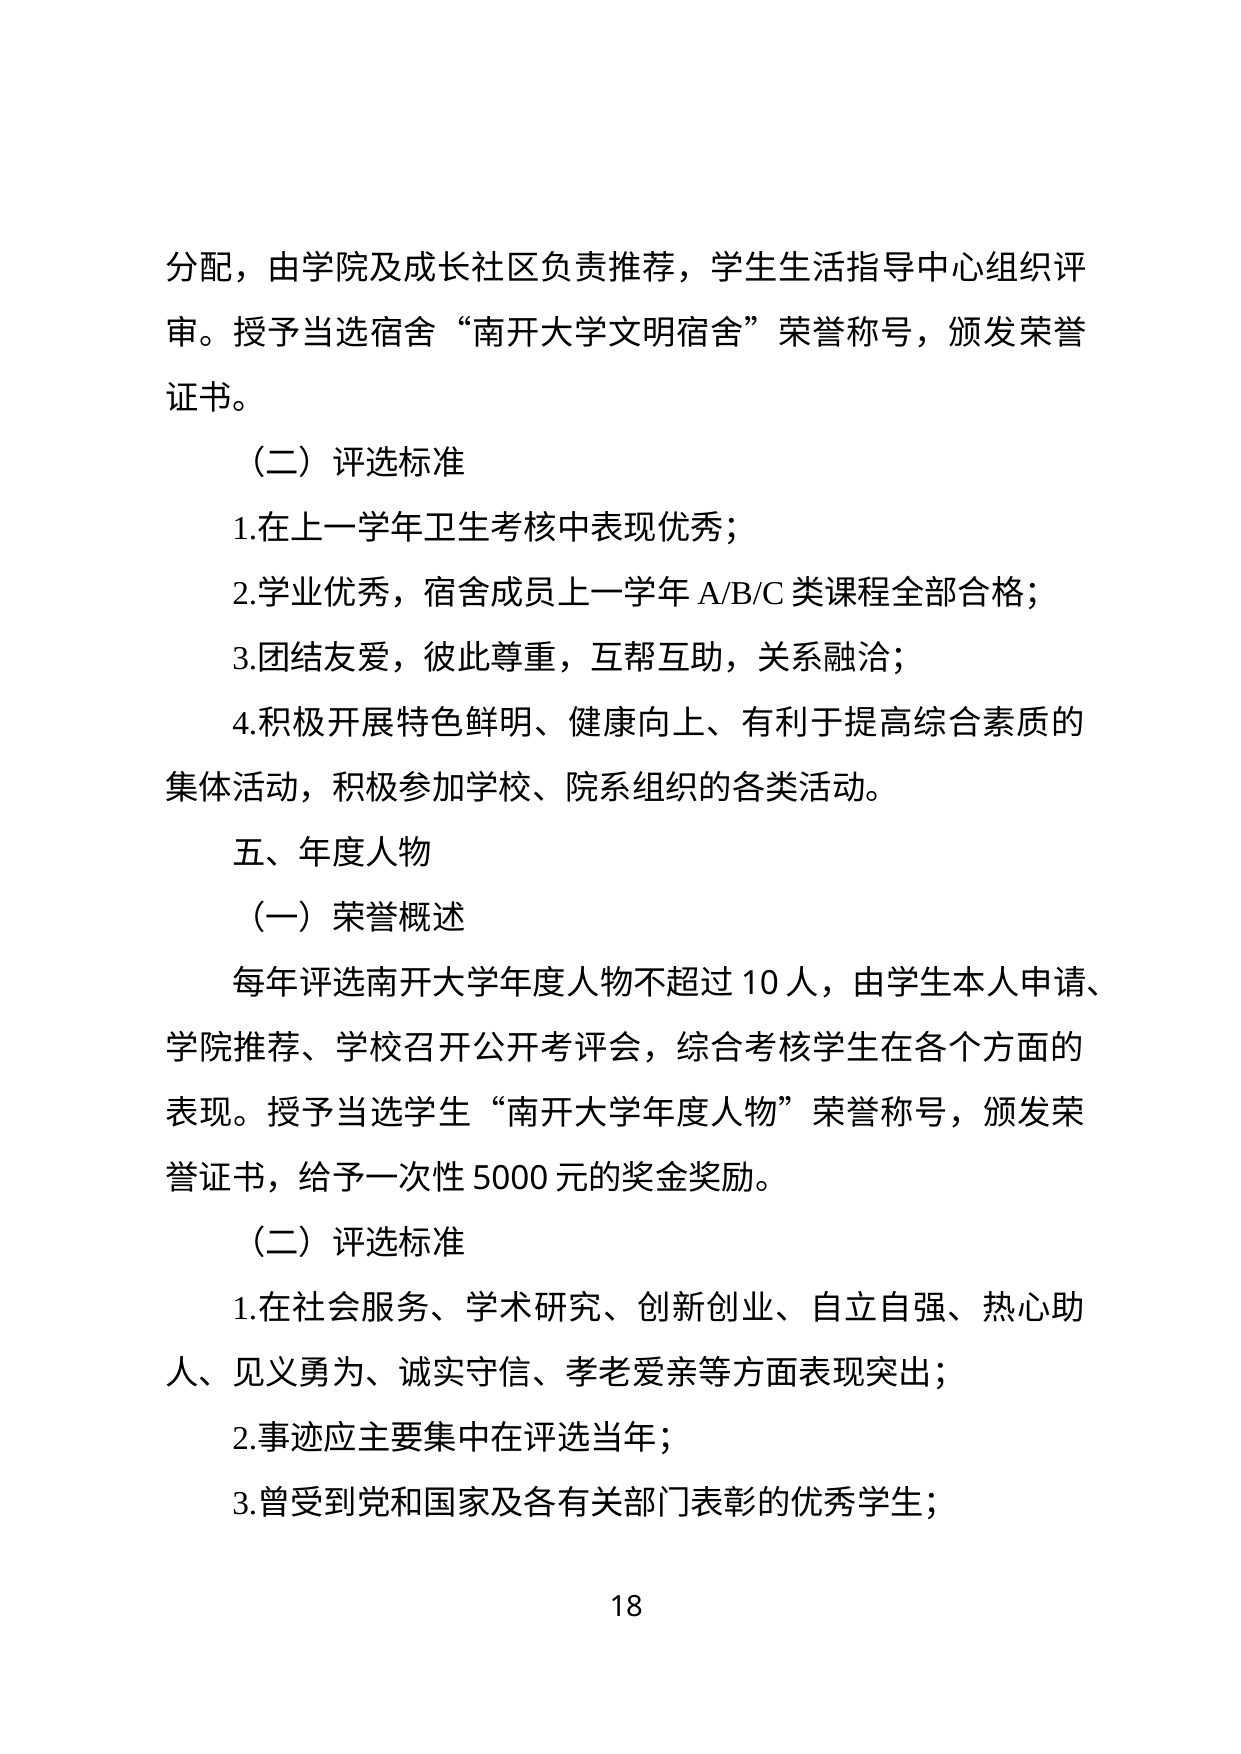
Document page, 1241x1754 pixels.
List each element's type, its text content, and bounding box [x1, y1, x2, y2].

text 1.在社会服务、学术研究、创新创业、自立自强、热心助人、见义勇为、诚实守信、孝老爱亲等方面表现突出； [165, 1273, 1087, 1403]
text （二）评选标准 [165, 428, 1087, 493]
text 每年评选南开大学年度人物不超过10人，由学生本人申请、学院推荐、学校召开公开考评会，综合考核学生在各个方面的表现。授予当选学生“南开大学年度人物”荣誉称号，颁发荣誉证书，给予一次性5000元的奖金奖励。 [165, 948, 1087, 1208]
text 3.曾受到党和国家及各有关部门表彰的优秀学生； [165, 1468, 1087, 1533]
text 五、年度人物 [165, 818, 1087, 883]
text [165, 233, 1087, 428]
text 2.事迹应主要集中在评选当年； [165, 1403, 1087, 1468]
text 4.积极开展特色鲜明、健康向上、有利于提高综合素质的集体活动，积极参加学校、院系组织的各类活动。 [165, 688, 1087, 818]
text （一）荣誉概述 [165, 883, 1087, 948]
text 3.团结友爱，彼此尊重，互帮互助，关系融洽； [165, 623, 1087, 688]
text 1.在上一学年卫生考核中表现优秀； [165, 493, 1087, 558]
text 2.学业优秀，宿舍成员上一学年A/B/C类课程全部合格； [165, 558, 1087, 623]
text （二）评选标准 [165, 1208, 1087, 1273]
